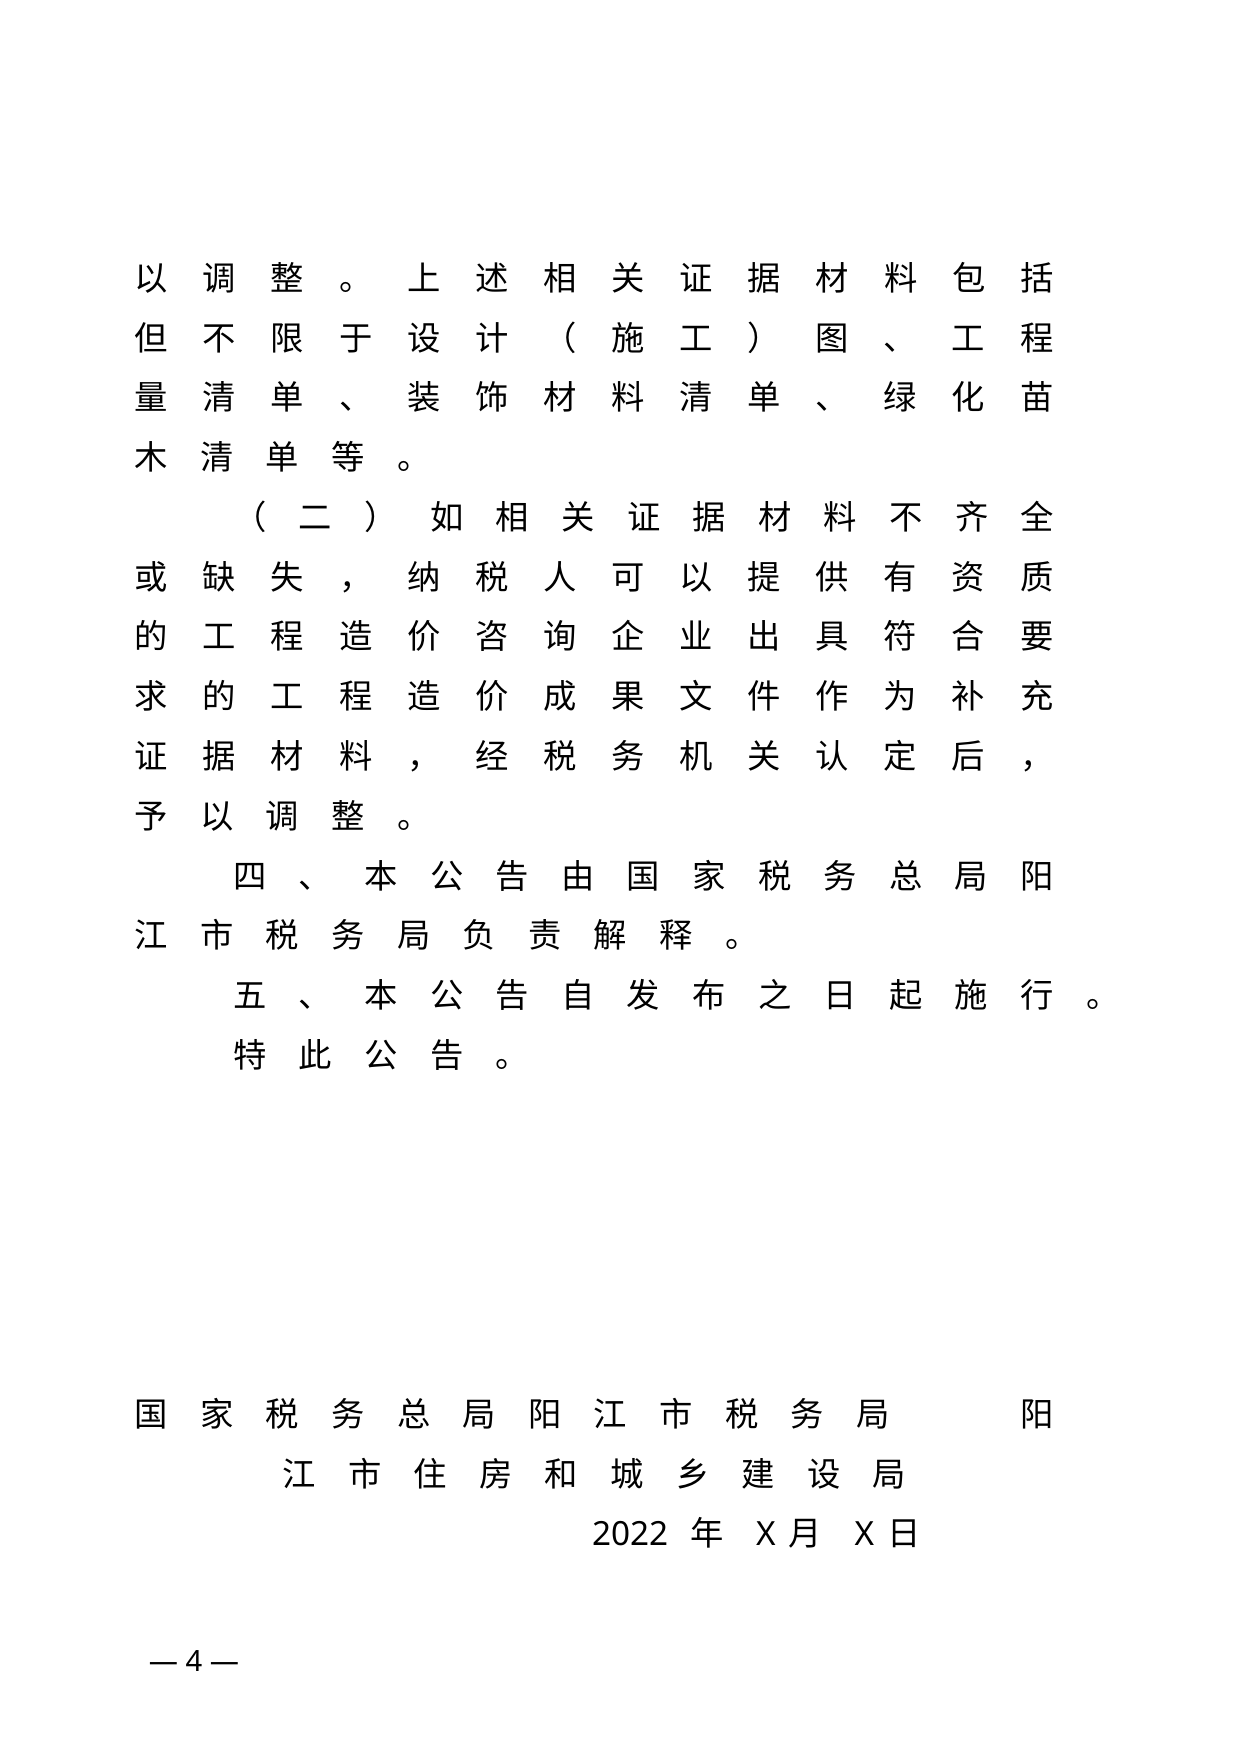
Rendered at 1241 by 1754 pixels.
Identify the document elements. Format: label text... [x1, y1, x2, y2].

text 2022年X月X日 [134, 1501, 953, 1561]
text 国家税务总局阳江市税务局 阳江市住房和城乡建设局 [134, 1382, 1086, 1501]
list （二）如相关证据材料不齐全或缺失，纳税人可以提供有资质的工程造价咨询企业出具符合要求的工程造价成果文件作为补充证据材料，经税务机关认定后，予以调整。 [134, 485, 1086, 844]
text 五、本公告自发布之日起施行。 [134, 963, 1086, 1023]
text 四、本公告由国家税务总局阳江市税务局负责解释。 [134, 844, 1086, 963]
text 特此公告。 [134, 1023, 1086, 1083]
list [134, 246, 1086, 485]
